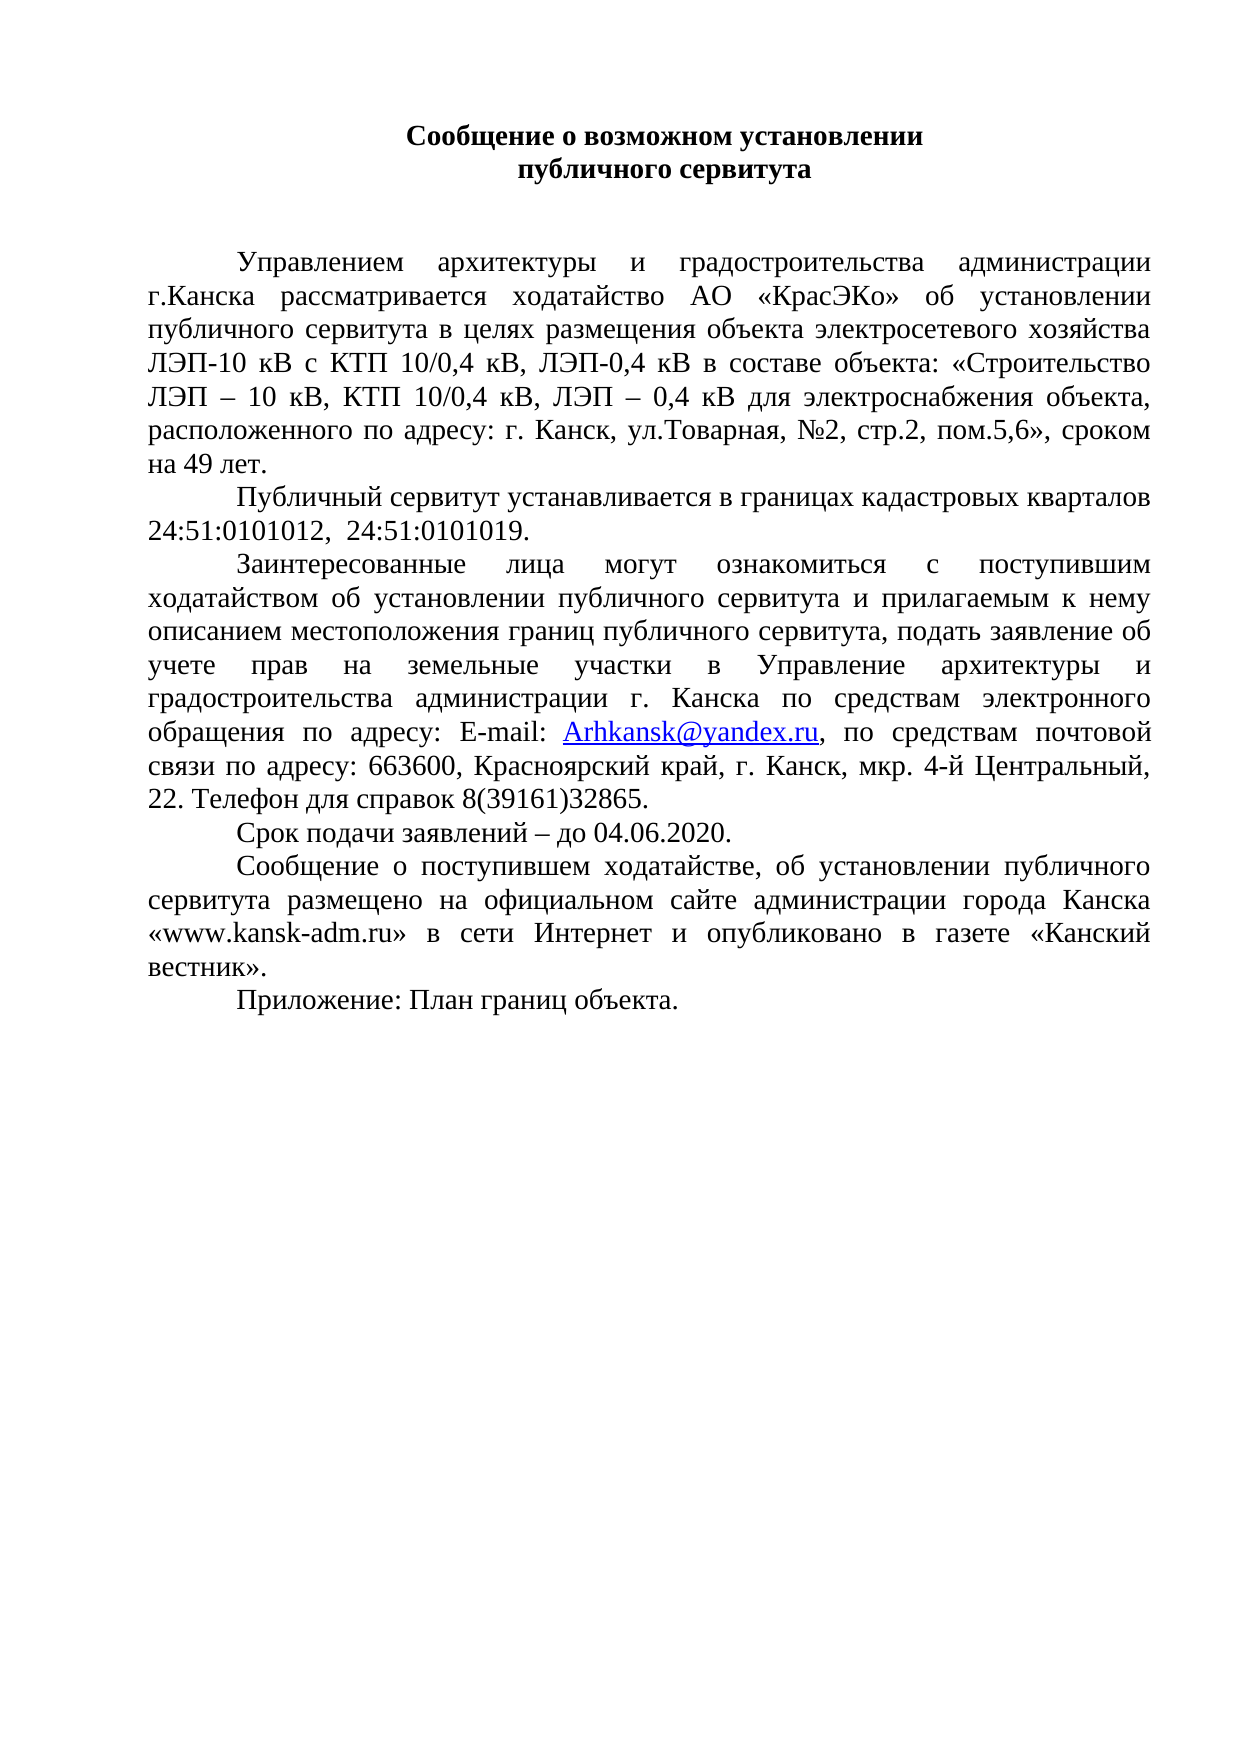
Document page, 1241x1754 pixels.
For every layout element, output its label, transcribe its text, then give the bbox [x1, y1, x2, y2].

text Управлением архитектуры и градостроительства администрации г.Канска рассматривается ходатайство АО «КрасЭКо» об установлении публичного сервитута в целях размещения объекта электросетевого хозяйства ЛЭП-10 кВ с КТП 10/0,4 кВ, ЛЭП-0,4 кВ в составе объекта: «Строительство ЛЭП – 10 кВ, КТП 10/0,4 кВ, ЛЭП – 0,4 кВ для электроснабжения объекта, расположенного по адресу: г. Канск, ул.Товарная, №2, стр.2, пом.5,6», сроком на 49 лет. [148, 244, 1152, 479]
text Заинтересованные лица могут ознакомиться с поступившим ходатайством об установлении публичного сервитута и прилагаемым к нему описанием местоположения границ публичного сервитута, подать заявление об учете прав на земельные участки в Управление архитектуры и градостроительства администрации г. Канска по средствам электронного обращения по адресу: E-mail: Arhkansk@yandex.ru, по средствам почтовой связи по адресу: 663600, Красноярский край, г. Канск, мкр. 4-й Центральный, 22. Телефон для справок 8(39161)32865. [148, 546, 1152, 815]
text Сообщение о поступившем ходатайстве, об установлении публичного сервитута размещено на официальном сайте администрации города Канска «www.kansk-adm.ru» в сети Интернет и опубликовано в газете «Канский вестник». [148, 848, 1152, 982]
text Публичный сервитут устанавливается в границах кадастровых кварталов 24:51:0101012, 24:51:0101019. [148, 479, 1152, 546]
text Сообщение о возможном установлении [177, 118, 1152, 152]
text публичного сервитута [177, 152, 1152, 185]
text Срок подачи заявлений – до 04.06.2020. [148, 815, 1152, 848]
text Приложение: План границ объекта. [148, 982, 1152, 1016]
